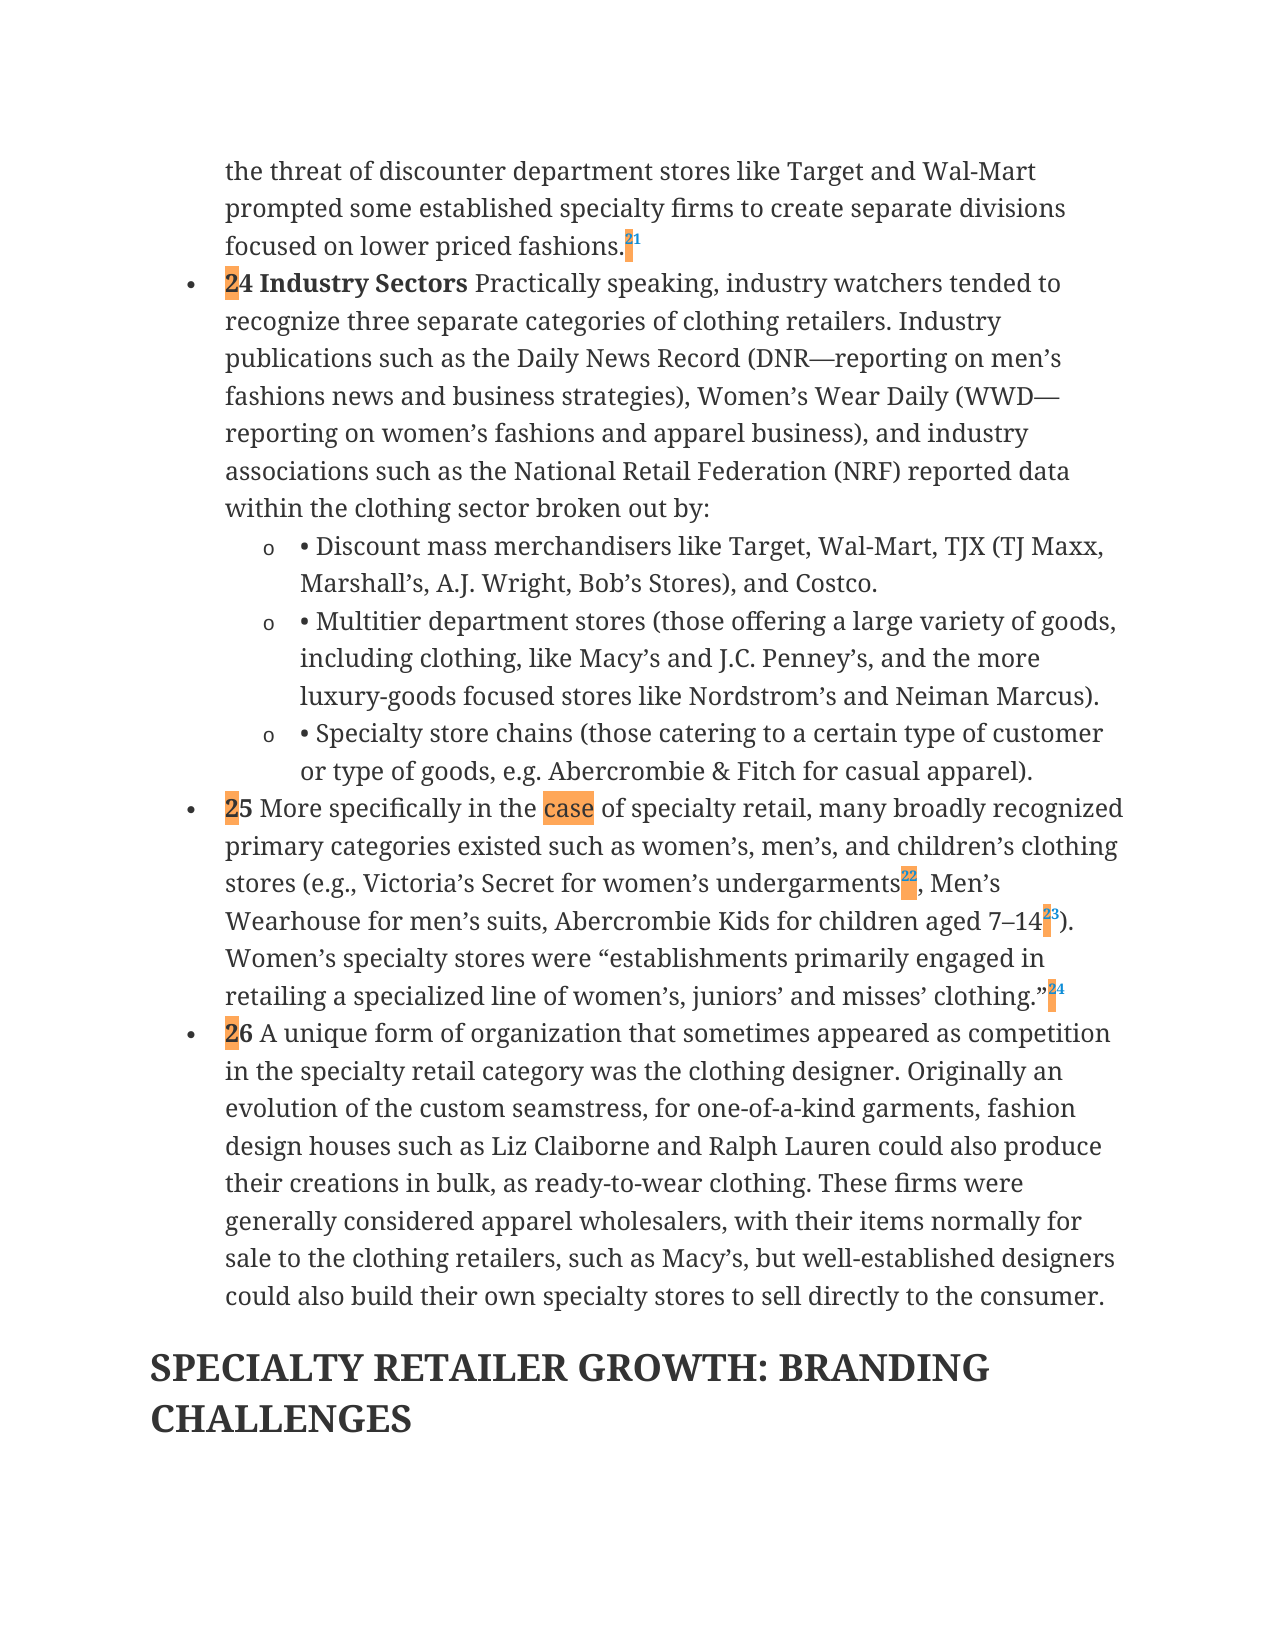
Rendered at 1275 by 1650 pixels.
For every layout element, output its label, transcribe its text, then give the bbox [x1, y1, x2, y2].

text SPECIALTY RETAILER GROWTH: BRANDING CHALLENGES [150, 1342, 1125, 1444]
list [187, 150, 1125, 262]
list • Discount mass merchandisers like Target, Wal-Mart, TJX (TJ Maxx, Marshall’s, A.J. Wright, Bob’s Stores), and Costco. [262, 525, 1125, 600]
list 25 More specifically in the case of specialty retail, many broadly recognized primary categories existed such as women’s, men’s, and children’s clothing stores (e.g., Victoria’s Secret for women’s undergarments22, Men’s Wearhouse for men’s suits, Abercrombie Kids for children aged 7–1423). Women’s specialty stores were “establishments primarily engaged in retailing a specialized line of women’s, juniors’ and misses’ clothing.”24 [187, 787, 1125, 1012]
list • Specialty store chains (those catering to a certain type of customer or type of goods, e.g. Abercrombie & Fitch for casual apparel). [262, 712, 1125, 787]
list 24 Industry Sectors Practically speaking, industry watchers tended to recognize three separate categories of clothing retailers. Industry publications such as the Daily News Record (DNR—reporting on men’s fashions news and business strategies), Women’s Wear Daily (WWD—reporting on women’s fashions and apparel business), and industry associations such as the National Retail Federation (NRF) reported data within the clothing sector broken out by: [187, 262, 1125, 525]
list • Multitier department stores (those offering a large variety of goods, including clothing, like Macy’s and J.C. Penney’s, and the more luxury-goods focused stores like Nordstrom’s and Neiman Marcus). [262, 600, 1125, 712]
list 26 A unique form of organization that sometimes appeared as competition in the specialty retail category was the clothing designer. Originally an evolution of the custom seamstress, for one-of-a-kind garments, fashion design houses such as Liz Claiborne and Ralph Lauren could also produce their creations in bulk, as ready-to-wear clothing. These firms were generally considered apparel wholesalers, with their items normally for sale to the clothing retailers, such as Macy’s, but well-established designers could also build their own specialty stores to sell directly to the consumer. [187, 1012, 1125, 1312]
